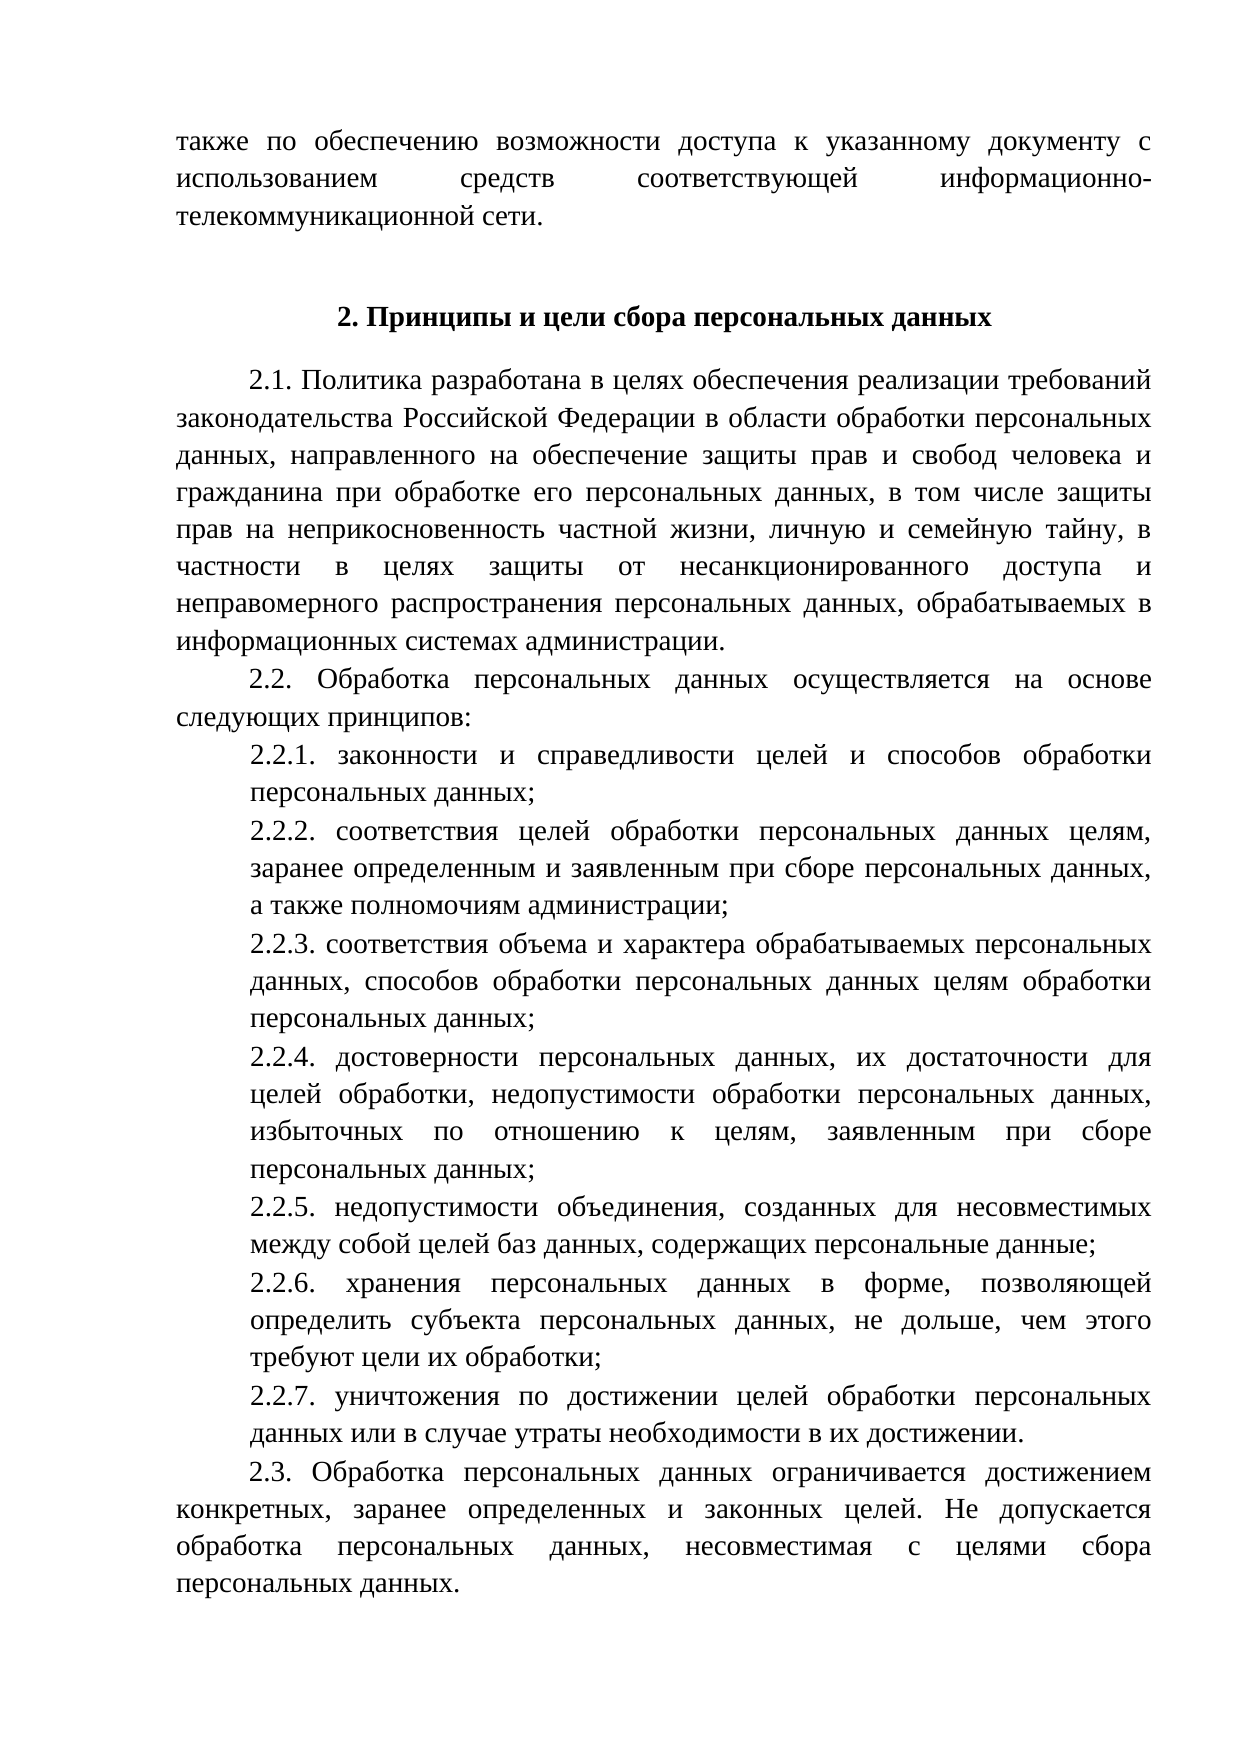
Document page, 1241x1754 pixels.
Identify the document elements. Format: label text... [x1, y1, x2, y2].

text 2.2.6. хранения персональных данных в форме, позволяющей определить субъекта персональных данных, не дольше, чем этого требуют цели их обработки; [250, 1265, 1152, 1373]
text 2.2.1. законности и справедливости целей и способов обработки персональных данных; [250, 737, 1152, 808]
text 2.2.2. соответствия целей обработки персональных данных целям, заранее определенным и заявленным при сборе персональных данных, а также полномочиям администрации; [250, 813, 1152, 921]
text 2.2.7. уничтожения по достижении целей обработки персональных данных или в случае утраты необходимости в их достижении. [250, 1378, 1152, 1449]
text 2.3. Обработка персональных данных ограничивается достижением конкретных, заранее определенных и законных целей. Не допускается обработка персональных данных, несовместимая с целями сбора персональных данных. [176, 1454, 1152, 1599]
text 2.2.5. недопустимости объединения, созданных для несовместимых между собой целей баз данных, содержащих персональные данные; [250, 1189, 1152, 1260]
text 2.2.4. достоверности персональных данных, их достаточности для целей обработки, недопустимости обработки персональных данных, избыточных по отношению к целям, заявленным при сборе персональных данных; [250, 1039, 1152, 1184]
text 2.1. Политика разработана в целях обеспечения реализации требований законодательства Российской Федерации в области обработки персональных данных, направленного на обеспечение защиты прав и свобод человека и гражданина при обработке его персональных данных, в том числе защиты прав на неприкосновенность частной жизни, личную и семейную тайну, в частности в целях защиты от несанкционированного доступа и неправомерного распространения персональных данных, обрабатываемых в информационных системах администрации. [176, 362, 1152, 656]
text 2.2. Обработка персональных данных осуществляется на основе следующих принципов: [176, 661, 1152, 732]
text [176, 123, 1152, 231]
text 2.2.3. соответствия объема и характера обрабатываемых персональных данных, способов обработки персональных данных целям обработки персональных данных; [250, 926, 1152, 1034]
subtitle 2. Принципы и цели сбора персональных данных [202, 299, 1127, 333]
